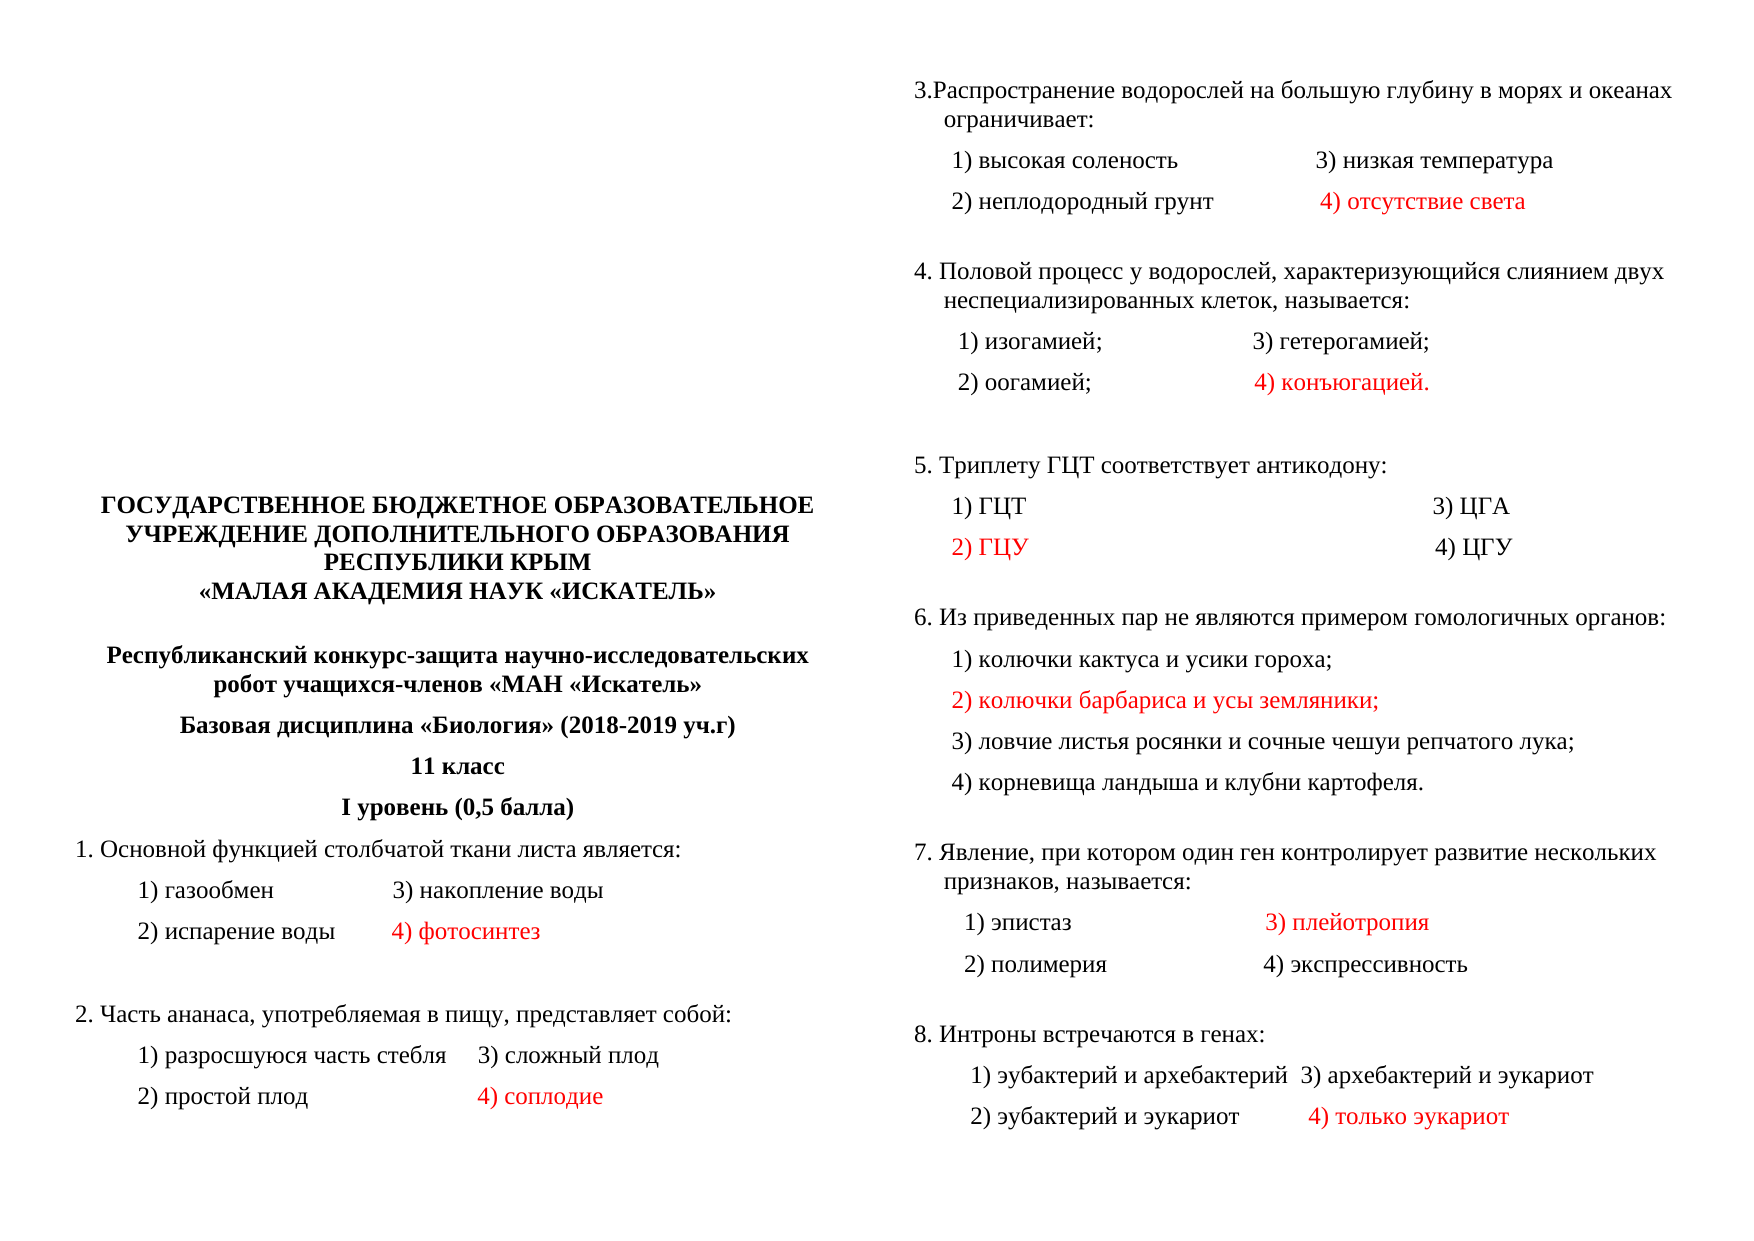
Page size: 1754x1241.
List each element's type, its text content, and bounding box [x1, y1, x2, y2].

text 2) оогамией; 4) конъюгацией. [914, 367, 1679, 396]
text 1) изогамией; 3) гетерогамией; [914, 326, 1679, 355]
text 6. Из приведенных пар не являются примером гомологичных органов: [914, 602, 1679, 631]
text 3.Распространение водорослей на большую глубину в морях и океанах ограничивает: [914, 75, 1679, 132]
text 2) неплодородный грунт 4) отсутствие света [914, 186, 1679, 215]
text 1) разросшуюся часть стебля 3) сложный плод [75, 1040, 840, 1069]
text 1) высокая соленость 3) низкая температура [914, 145, 1679, 174]
text 2) эубактерий и эукариот 4) только эукариот [914, 1101, 1679, 1130]
text 1. Основной функцией столбчатой ткани листа является: [75, 834, 840, 862]
text 11 класс [75, 751, 840, 780]
text 4) корневища ландыша и клубни картофеля. [914, 767, 1679, 796]
text 1) ГЦТ 3) ЦГА [914, 491, 1679, 520]
text 8. Интроны встречаются в генах: [914, 1019, 1679, 1047]
text 2) ГЦУ 4) ЦГУ [914, 532, 1679, 561]
text 7. Явление, при котором один ген контролирует развитие нескольких признаков, называется: [914, 837, 1679, 895]
text 1) эпистаз 3) плейотропия [914, 907, 1679, 936]
text 2) испарение воды 4) фотосинтез [75, 916, 840, 945]
text 4. Половой процесс у водорослей, характеризующийся слиянием двух неспециализированных клеток, называется: [914, 256, 1679, 314]
text 2. Часть ананаса, употребляемая в пищу, представляет собой: [75, 999, 840, 1027]
text 2) простой плод 4) соплодие [75, 1081, 840, 1110]
text 1) колючки кактуса и усики гороха; [914, 644, 1679, 672]
text Базовая дисциплина «Биология» (2018-2019 уч.г) [75, 710, 840, 739]
text ГОСУДАРСТВЕННОЕ БЮДЖЕТНОЕ ОБРАЗОВАТЕЛЬНОЕ УЧРЕЖДЕНИЕ ДОПОЛНИТЕЛЬНОГО ОБРАЗОВАНИЯ РЕСПУБЛИКИ КРЫМ [75, 490, 840, 576]
text 5. Триплету ГЦТ соответствует антикодону: [914, 450, 1679, 479]
text 1) эубактерий и архебактерий 3) архебактерий и эукариот [914, 1060, 1679, 1089]
text 1) газообмен 3) накопление воды [75, 875, 840, 904]
text 2) колючки барбариса и усы земляники; [914, 685, 1679, 714]
text 3) ловчие листья росянки и сочные чешуи репчатого лука; [914, 726, 1679, 755]
text «МАЛАЯ АКАДЕМИЯ НАУК «ИСКАТЕЛЬ» [75, 576, 840, 605]
text Республиканский конкурс-защита научно-исследовательских робот учащихся-членов «МАН «Искатель» [75, 640, 840, 697]
text 2) полимерия 4) экспрессивность [914, 949, 1679, 977]
text I уровень (0,5 балла) [75, 792, 840, 821]
